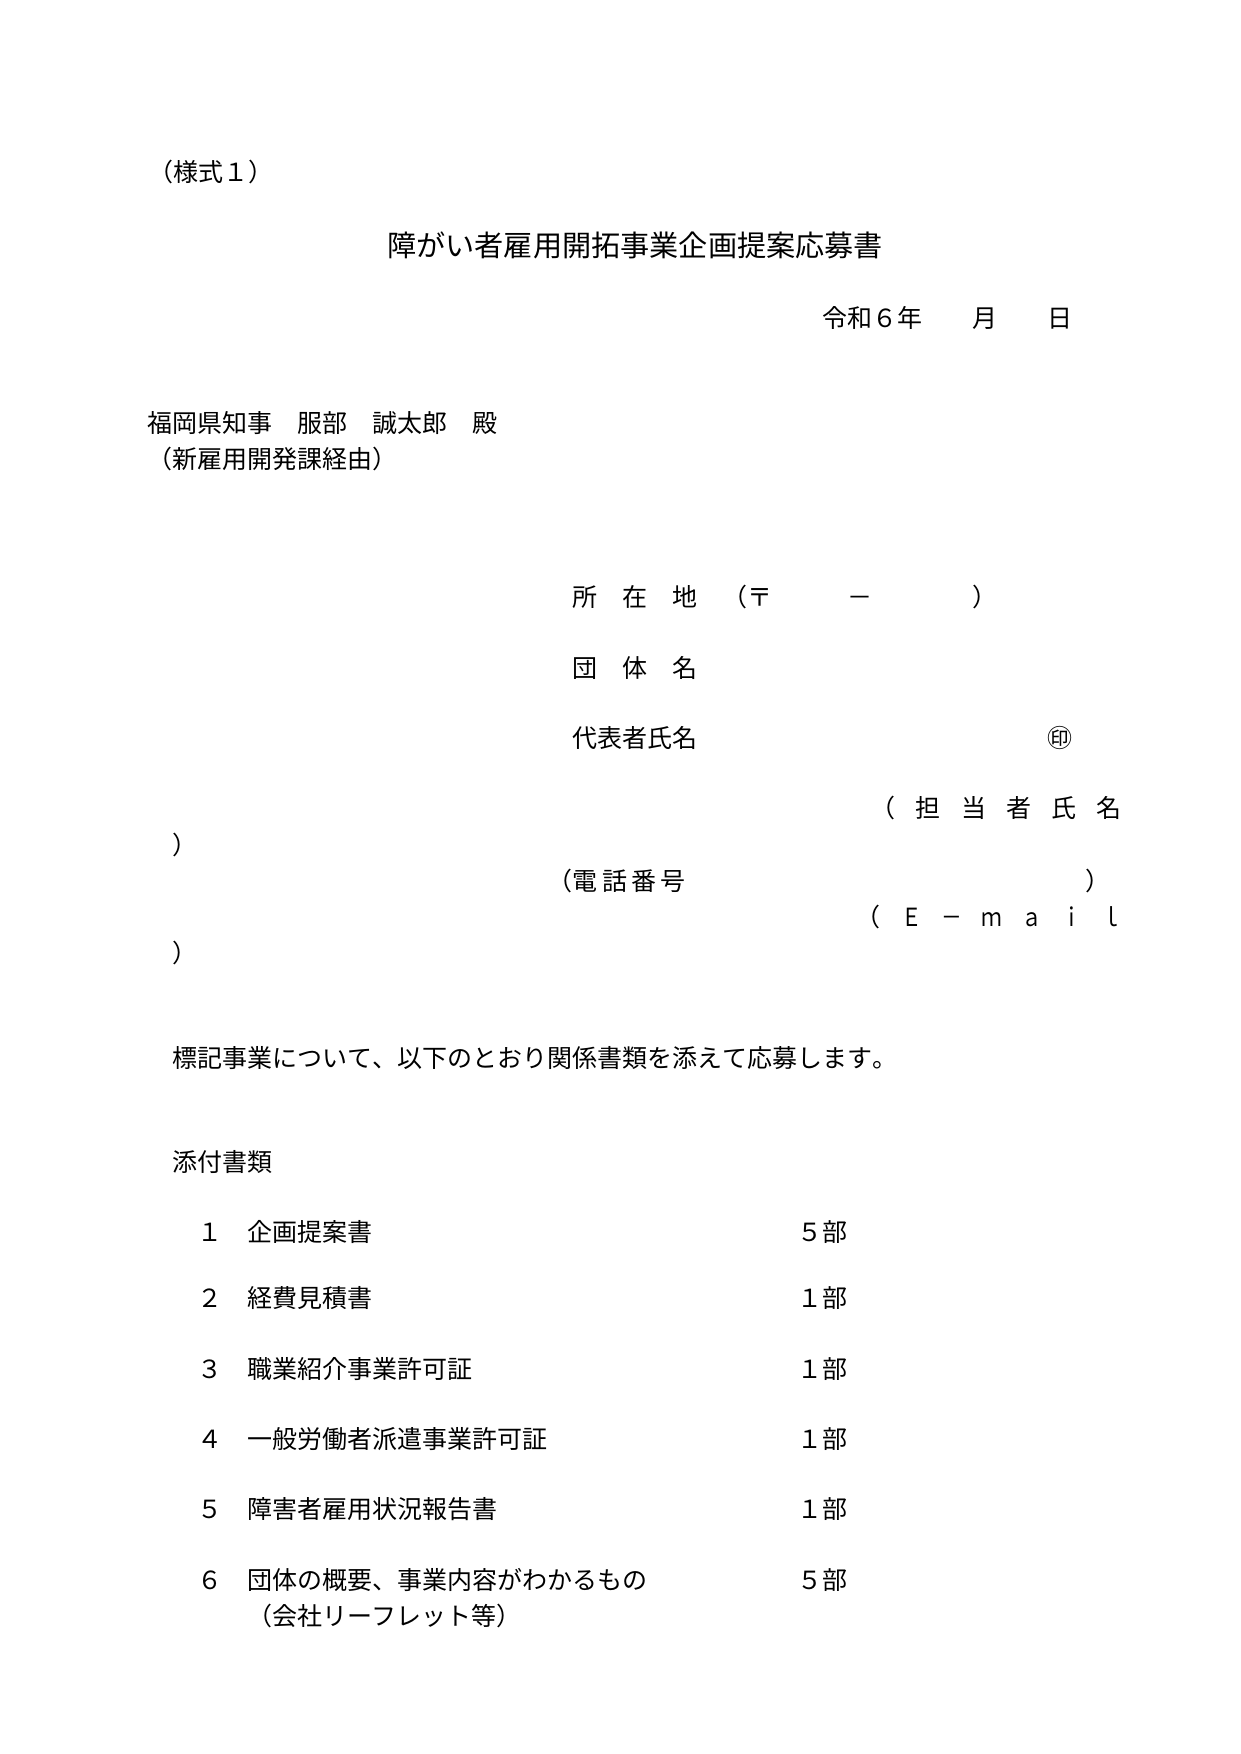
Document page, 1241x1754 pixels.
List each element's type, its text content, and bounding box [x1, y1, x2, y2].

text ２ 経費見積書 １部 [148, 1279, 1122, 1315]
text 添付書類 [148, 1143, 1122, 1179]
text ５ 障害者雇用状況報告書 １部 [148, 1490, 1122, 1526]
text 所 在 地 （〒 － ） [148, 578, 1122, 614]
text （様式１） [148, 152, 1122, 188]
text （新雇用開発課経由） [148, 439, 1122, 476]
text （担当者氏名 ） [148, 789, 1122, 861]
text 標記事業について、以下のとおり関係書類を添えて応募します。 [148, 1038, 1122, 1074]
text 団 体 名 [148, 648, 1122, 684]
text ３ 職業紹介事業許可証 １部 [148, 1349, 1122, 1386]
text 代表者氏名 ㊞ [148, 718, 1122, 755]
text 令和６年 月 日 [148, 299, 1122, 335]
text （会社リーフレット等） [148, 1596, 1122, 1633]
text 福岡県知事 服部 誠太郎 殿 [148, 403, 1122, 439]
text ４ 一般労働者派遣事業許可証 １部 [148, 1419, 1122, 1456]
text 障がい者雇用開拓事業企画提案応募書 [148, 222, 1122, 265]
text ６ 団体の概要、事業内容がわかるもの ５部 [148, 1560, 1122, 1596]
text （Ｅ－ｍａｉｌ ） [148, 898, 1122, 970]
text １ 企画提案書 ５部 [148, 1213, 1122, 1249]
text （電話番号 ） [148, 861, 1122, 898]
